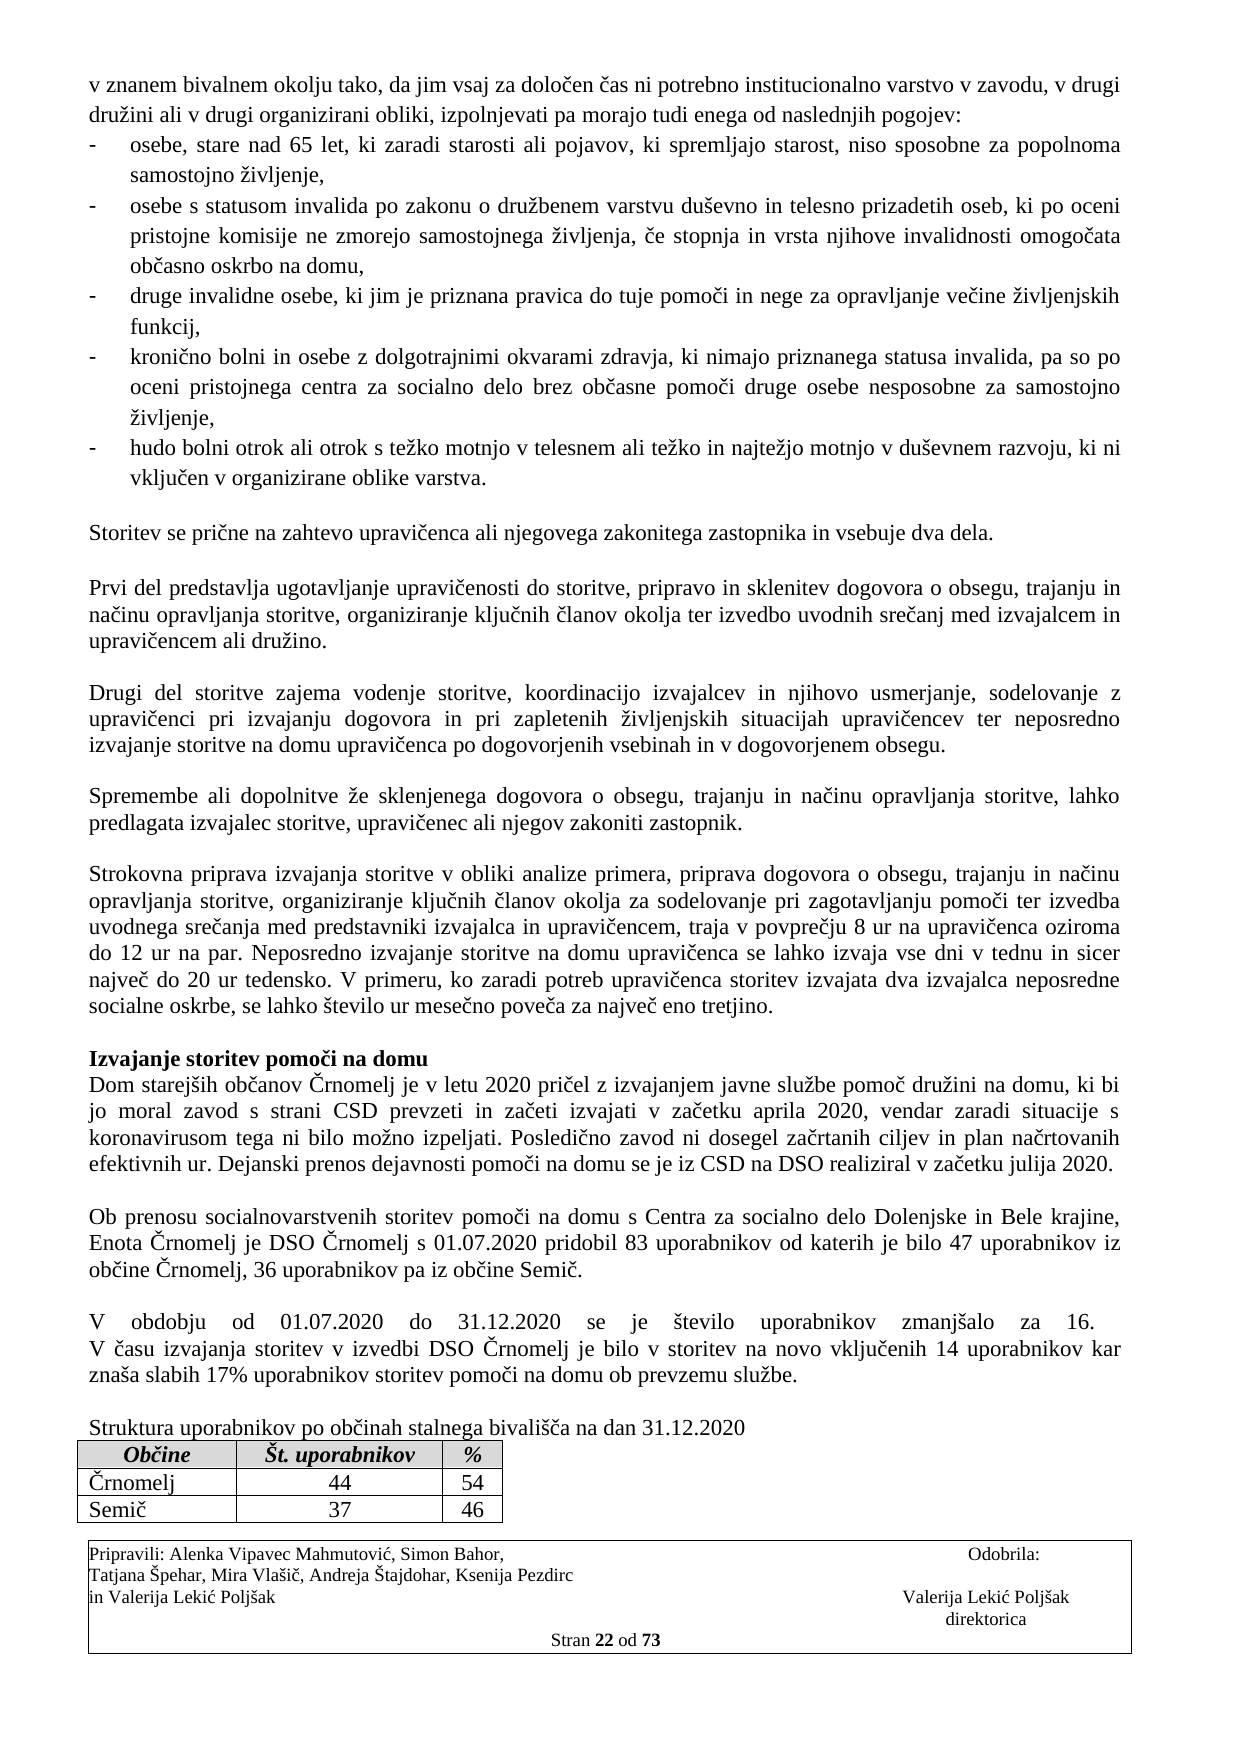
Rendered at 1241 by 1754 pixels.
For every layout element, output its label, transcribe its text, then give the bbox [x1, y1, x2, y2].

text Storitev se prične na zahtevo upravičenca ali njegovega zakonitega zastopnika in vsebuje dva dela. [89, 519, 1122, 546]
text kronično bolni in osebe z dolgotrajnimi okvarami zdravja, ki nimajo priznanega statusa invalida, pa so po oceni pristojnega centra za socialno delo brez občasne pomoči druge osebe nesposobne za samostojno življenje, [89, 343, 1122, 430]
text Strokovna priprava izvajanja storitve v obliki analize primera, priprava dogovora o obsegu, trajanju in načinu opravljanja storitve, organiziranje ključnih članov okolja za sodelovanje pri zagotavljanju pomoči ter izvedba uvodnega srečanja med predstavniki izvajalca in upravičencem, traja v povprečju 8 ur na upravičenca oziroma do 12 ur na par. Neposredno izvajanje storitve na domu upravičenca se lahko izvaja vse dni v tednu in sicer največ do 20 ur tedensko. V primeru, ko zaradi potreb upravičenca storitev izvajata dva izvajalca neposredne socialne oskrbe, se lahko število ur mesečno poveča za največ eno tretjino. [89, 860, 1122, 1018]
table_cell 37 [237, 1496, 442, 1522]
text Dom starejših občanov Črnomelj je v letu 2020 pričel z izvajanjem javne službe pomoč družini na domu, ki bi jo moral zavod s strani CSD prevzeti in začeti izvajati v začetku aprila 2020, vendar zaradi situacije s koronavirusom tega ni bilo možno izpeljati. Posledično zavod ni dosegel začrtanih ciljev in plan načrtovanih efektivnih ur. Dejanski prenos dejavnosti pomoči na domu se je iz CSD na DSO realiziral v začetku julija 2020. [89, 1071, 1122, 1177]
text osebe s statusom invalida po zakonu o družbenem varstvu duševno in telesno prizadetih oseb, ki po oceni pristojne komisije ne zmorejo samostojnega življenja, če stopnja in vrsta njihove invalidnosti omogočata občasno oskrbo na domu, [89, 192, 1122, 279]
text osebe, stare nad 65 let, ki zaradi starosti ali pojavov, ki spremljajo starost, niso sposobne za popolnoma samostojno življenje, [89, 131, 1122, 188]
text Prvi del predstavlja ugotavljanje upravičenosti do storitve, pripravo in sklenitev dogovora o obsegu, trajanju in načinu opravljanja storitve, organiziranje ključnih članov okolja ter izvedbo uvodnih srečanj med izvajalcem in upravičencem ali družino. [89, 574, 1122, 653]
table_header % [443, 1441, 502, 1467]
text Drugi del storitve zajema vodenje storitve, koordinacijo izvajalcev in njihovo usmerjanje, sodelovanje z upravičenci pri izvajanju dogovora in pri zapletenih življenjskih situacijah upravičencev ter neposredno izvajanje storitve na domu upravičenca po dogovorjenih vsebinah in v dogovorjenem obsegu. [89, 678, 1122, 758]
table_header Št. uporabnikov [237, 1441, 442, 1467]
text Struktura uporabnikov po občinah stalnega bivališča na dan 31.12.2020 [89, 1414, 1122, 1440]
table_cell 54 [443, 1469, 502, 1495]
table_header Občine [78, 1441, 236, 1467]
text Spremembe ali dopolnitve že sklenjenega dogovora o obsegu, trajanju in načinu opravljanja storitve, lahko predlagata izvajalec storitve, upravičenec ali njegov zakoniti zastopnik. [89, 783, 1122, 835]
text druge invalidne osebe, ki jim je priznana pravica do tuje pomoči in nege za opravljanje večine življenjskih funkcij, [89, 282, 1122, 339]
text Izvajanje storitev pomoči na domu [89, 1045, 1122, 1071]
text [89, 71, 1122, 127]
table_cell 46 [443, 1496, 502, 1522]
table_cell 44 [237, 1469, 442, 1495]
table_cell Semič [78, 1496, 236, 1522]
table_cell Črnomelj [78, 1469, 236, 1495]
text hudo bolni otrok ali otrok s težko motnjo v telesnem ali težko in najtežjo motnjo v duševnem razvoju, ki ni vključen v organizirane oblike varstva. [89, 434, 1122, 490]
text V obdobju od 01.07.2020 do 31.12.2020 se je število uporabnikov zmanjšalo za 16. V času izvajanja storitev v izvedbi DSO Črnomelj je bilo v storitev na novo vključenih 14 uporabnikov kar znaša slabih 17% uporabnikov storitev pomoči na domu ob prevzemu službe. [89, 1308, 1122, 1387]
text Ob prenosu socialnovarstvenih storitev pomoči na domu s Centra za socialno delo Dolenjske in Bele krajine, Enota Črnomelj je DSO Črnomelj s 01.07.2020 pridobil 83 uporabnikov od katerih je bilo 47 uporabnikov iz občine Črnomelj, 36 uporabnikov pa iz občine Semič. [89, 1203, 1122, 1282]
